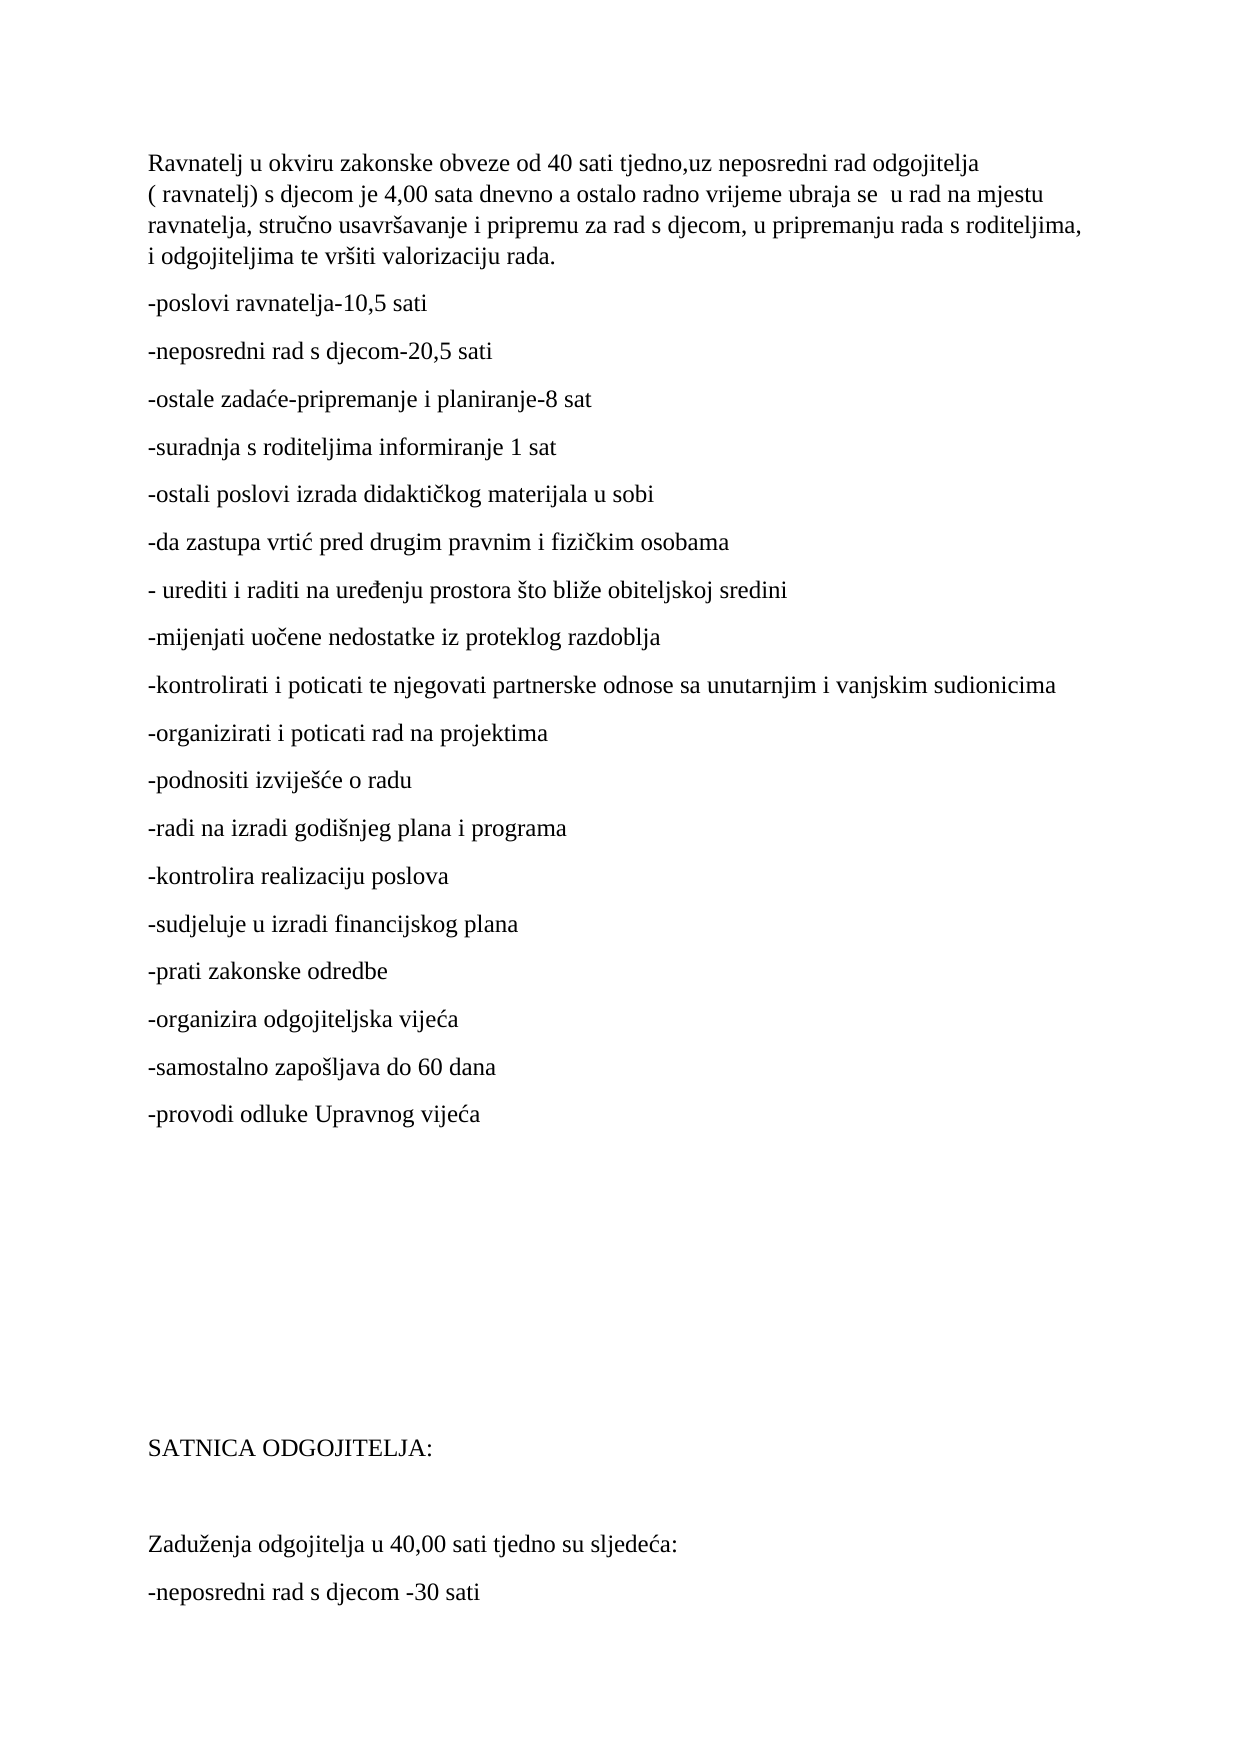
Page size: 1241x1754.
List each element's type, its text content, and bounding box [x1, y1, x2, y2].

text -poslovi ravnatelja-10,5 sati [148, 288, 1093, 317]
text -kontrolira realizaciju poslova [148, 861, 1093, 890]
text - urediti i raditi na uređenju prostora što bliže obiteljskoj sredini [148, 575, 1093, 603]
text -neposredni rad s djecom -30 sati [148, 1577, 1093, 1605]
text -kontrolirati i poticati te njegovati partnerske odnose sa unutarnjim i vanjskim sudionicima [148, 670, 1093, 699]
text -samostalno zapošljava do 60 dana [148, 1052, 1093, 1081]
text -neposredni rad s djecom-20,5 sati [148, 336, 1093, 365]
text -organizirati i poticati rad na projektima [148, 718, 1093, 747]
text -organizira odgojiteljska vijeća [148, 1004, 1093, 1033]
text -mijenjati uočene nedostatke iz proteklog razdoblja [148, 622, 1093, 651]
text SATNICA ODGOJITELJA: [148, 1433, 1093, 1462]
text -radi na izradi godišnjeg plana i programa [148, 813, 1093, 842]
text -provodi odluke Upravnog vijeća [148, 1099, 1093, 1128]
text -ostali poslovi izrada didaktičkog materijala u sobi [148, 479, 1093, 508]
text -sudjeluje u izradi financijskog plana [148, 909, 1093, 937]
text Ravnatelj u okviru zakonske obveze od 40 sati tjedno,uz neposredni rad odgojitelja ( ravnatelj) s djecom je 4,00 sata dnevno a ostalo radno vrijeme ubraja se u rad na mjestu ravnatelja, stručno usavršavanje i pripremu za rad s djecom, u pripremanju rada s roditeljima, i odgojiteljima te vršiti valorizaciju rada. [148, 148, 1093, 269]
text -ostale zadaće-pripremanje i planiranje-8 sat [148, 384, 1093, 413]
text -podnositi izviješće o radu [148, 766, 1093, 794]
text -da zastupa vrtić pred drugim pravnim i fizičkim osobama [148, 527, 1093, 556]
text Zaduženja odgojitelja u 40,00 sati tjedno su sljedeća: [148, 1529, 1093, 1558]
text -prati zakonske odredbe [148, 956, 1093, 985]
text -suradnja s roditeljima informiranje 1 sat [148, 432, 1093, 460]
